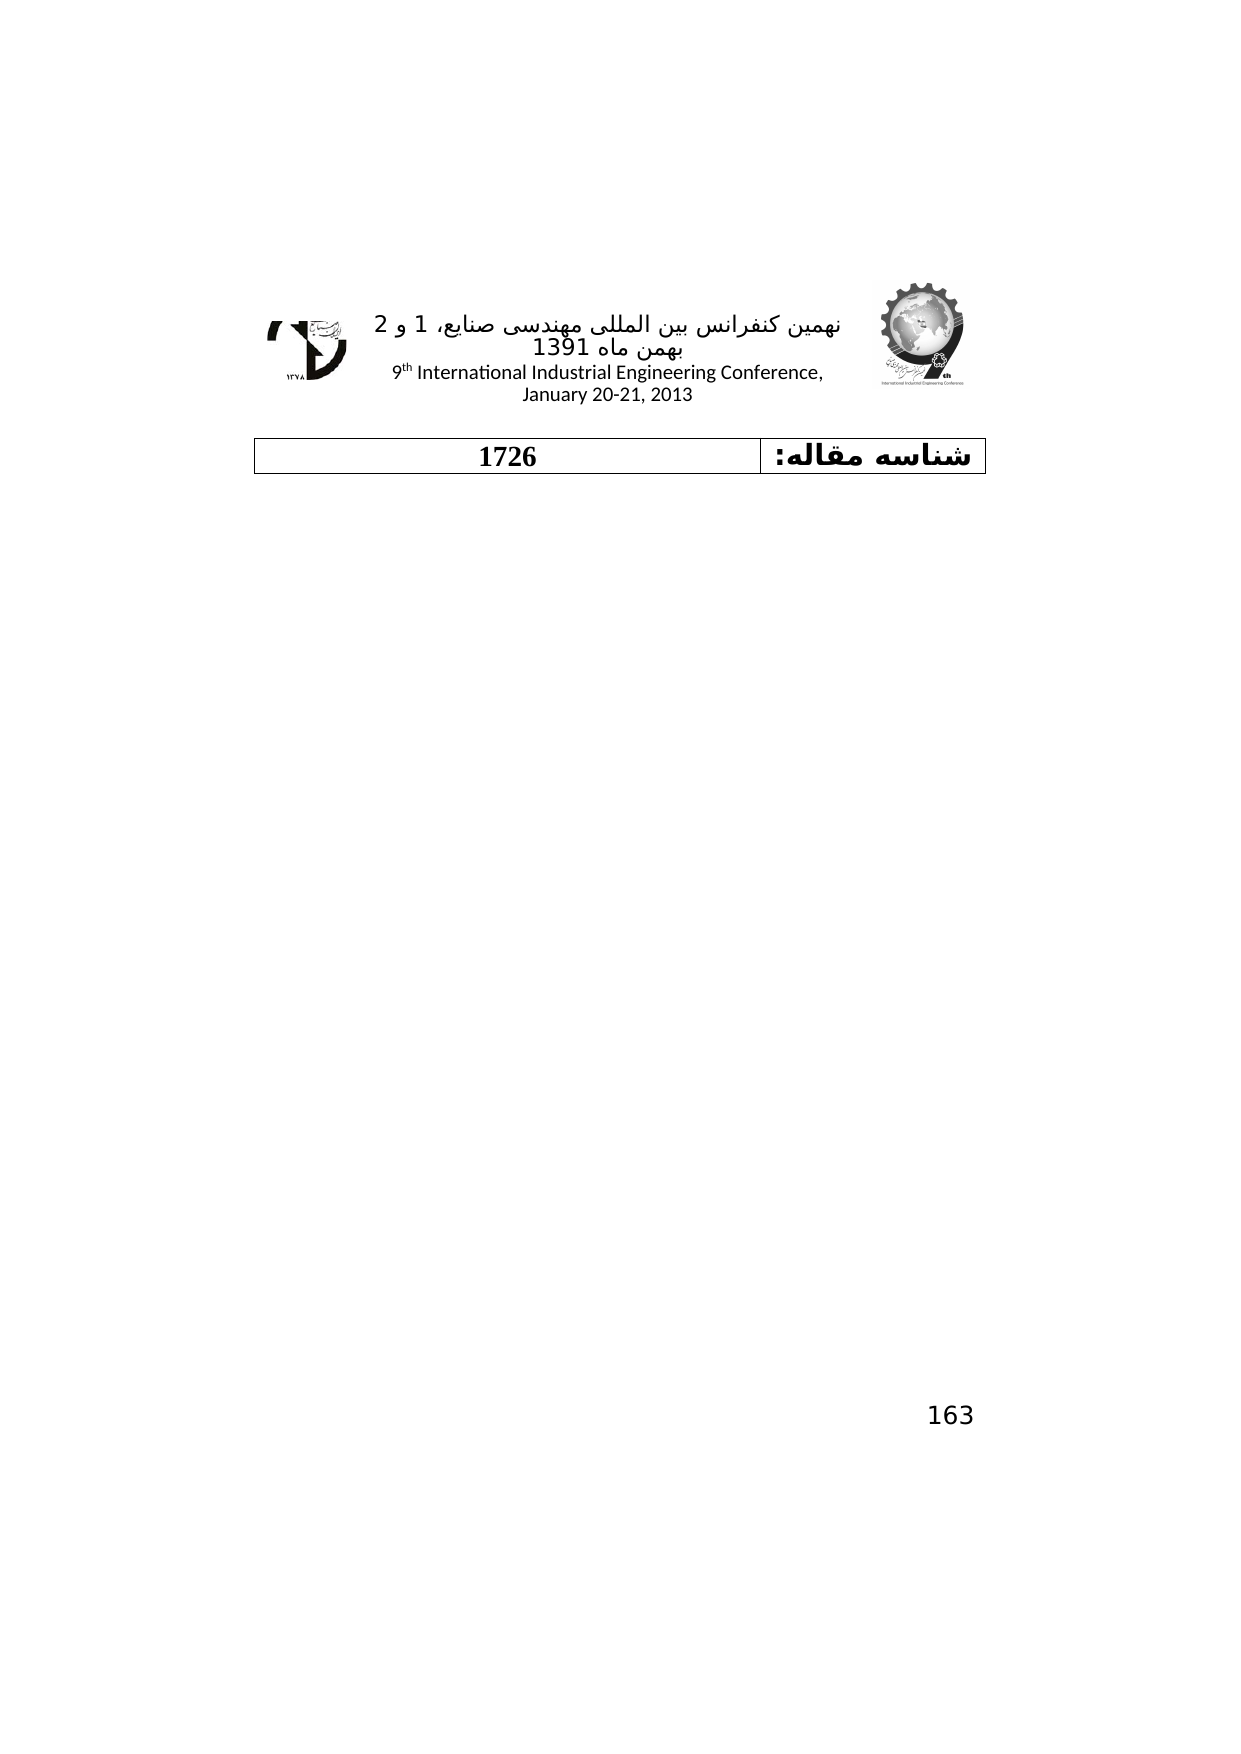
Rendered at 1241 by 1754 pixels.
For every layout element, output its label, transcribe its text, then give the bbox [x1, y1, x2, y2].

table_cell شناسه مقاله: [761, 439, 985, 472]
picture [267, 321, 347, 380]
table_cell 1726 [255, 439, 760, 472]
picture [872, 280, 970, 389]
